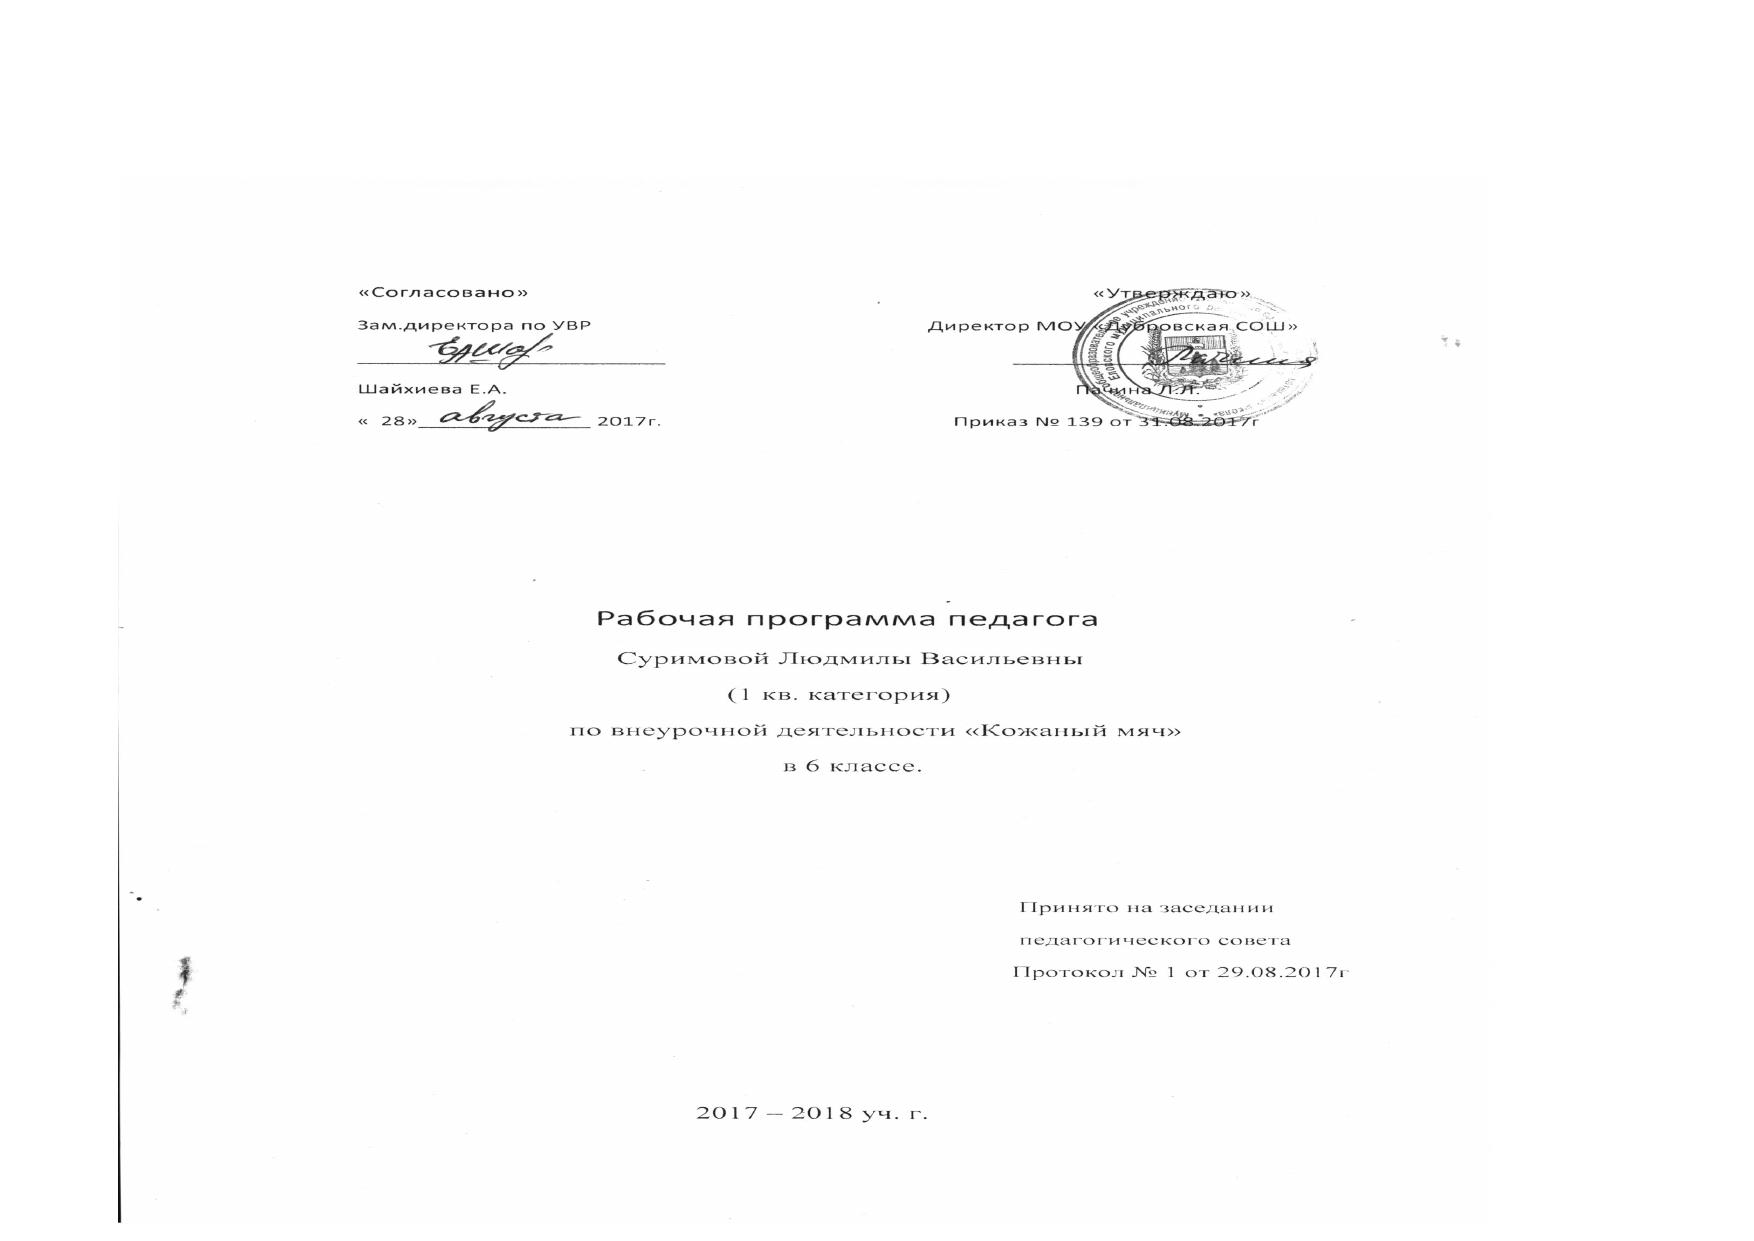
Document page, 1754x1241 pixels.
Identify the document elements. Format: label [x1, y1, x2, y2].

picture [118, 177, 1493, 1226]
